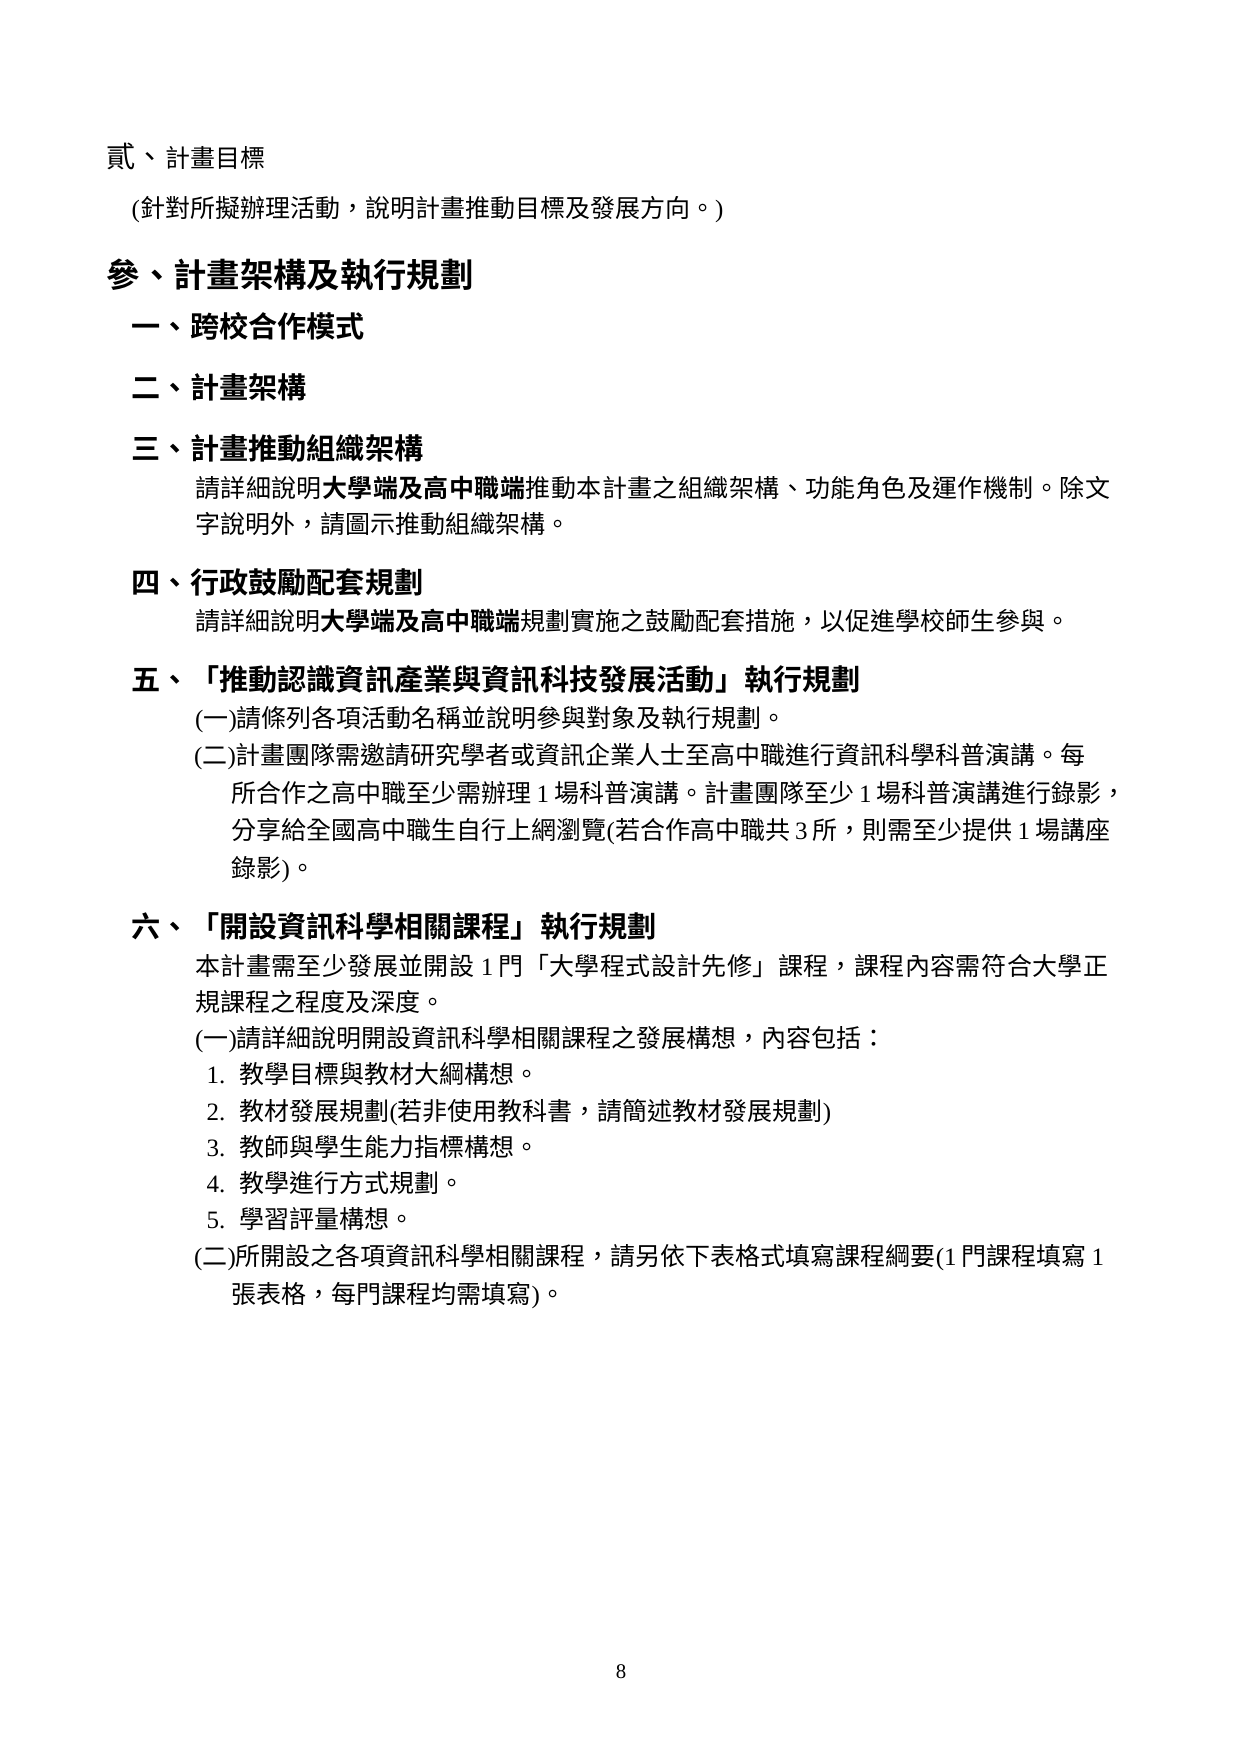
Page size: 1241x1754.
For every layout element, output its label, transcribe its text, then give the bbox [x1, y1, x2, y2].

subtitle 二、計畫架構 [131, 365, 1110, 407]
subtitle 六、「開設資訊科學相關課程」執行規劃 [131, 904, 1110, 946]
subtitle 貳、計畫目標 [106, 133, 1110, 176]
text (針對所擬辦理活動，說明計畫推動目標及發展方向。) [131, 188, 1110, 224]
list 教材發展規劃(若非使用教科書，請簡述教材發展規劃) [206, 1091, 1110, 1127]
subtitle 一、跨校合作模式 [131, 304, 1110, 346]
subtitle 四、行政鼓勵配套規劃 [131, 559, 1110, 602]
text 請詳細說明大學端及高中職端推動本計畫之組織架構、功能角色及運作機制。除文字說明外，請圖示推動組織架構。 [195, 468, 1110, 541]
text (二)所開設之各項資訊科學相關課程，請另依下表格式填寫課程綱要(1門課程填寫1張表格，每門課程均需填寫)。 [194, 1236, 1110, 1311]
list 教學進行方式規劃。 [206, 1164, 1110, 1200]
subtitle 三、計畫推動組織架構 [131, 426, 1110, 468]
list 教學目標與教材大綱構想。 [206, 1055, 1110, 1091]
text (二)計畫團隊需邀請研究學者或資訊企業人士至高中職進行資訊科學科普演講。每所合作之高中職至少需辦理1場科普演講。計畫團隊至少1場科普演講進行錄影，分享給全國高中職生自行上網瀏覽(若合作高中職共3所，則需至少提供1場講座錄影)。 [194, 735, 1110, 885]
subtitle 參、計畫架構及執行規劃 [106, 249, 1110, 297]
text (一)請條列各項活動名稱並說明參與對象及執行規劃。 [195, 699, 1110, 735]
list 學習評量構想。 [206, 1200, 1110, 1236]
text 本計畫需至少發展並開設1門「大學程式設計先修」課程，課程內容需符合大學正規課程之程度及深度。 [195, 946, 1110, 1019]
text (一)請詳細說明開設資訊科學相關課程之發展構想，內容包括： [195, 1019, 1110, 1055]
text 請詳細說明大學端及高中職端規劃實施之鼓勵配套措施，以促進學校師生參與。 [195, 602, 1110, 638]
list 教師與學生能力指標構想。 [206, 1127, 1110, 1164]
subtitle 五、「推動認識資訊產業與資訊科技發展活動」執行規劃 [131, 657, 1110, 699]
